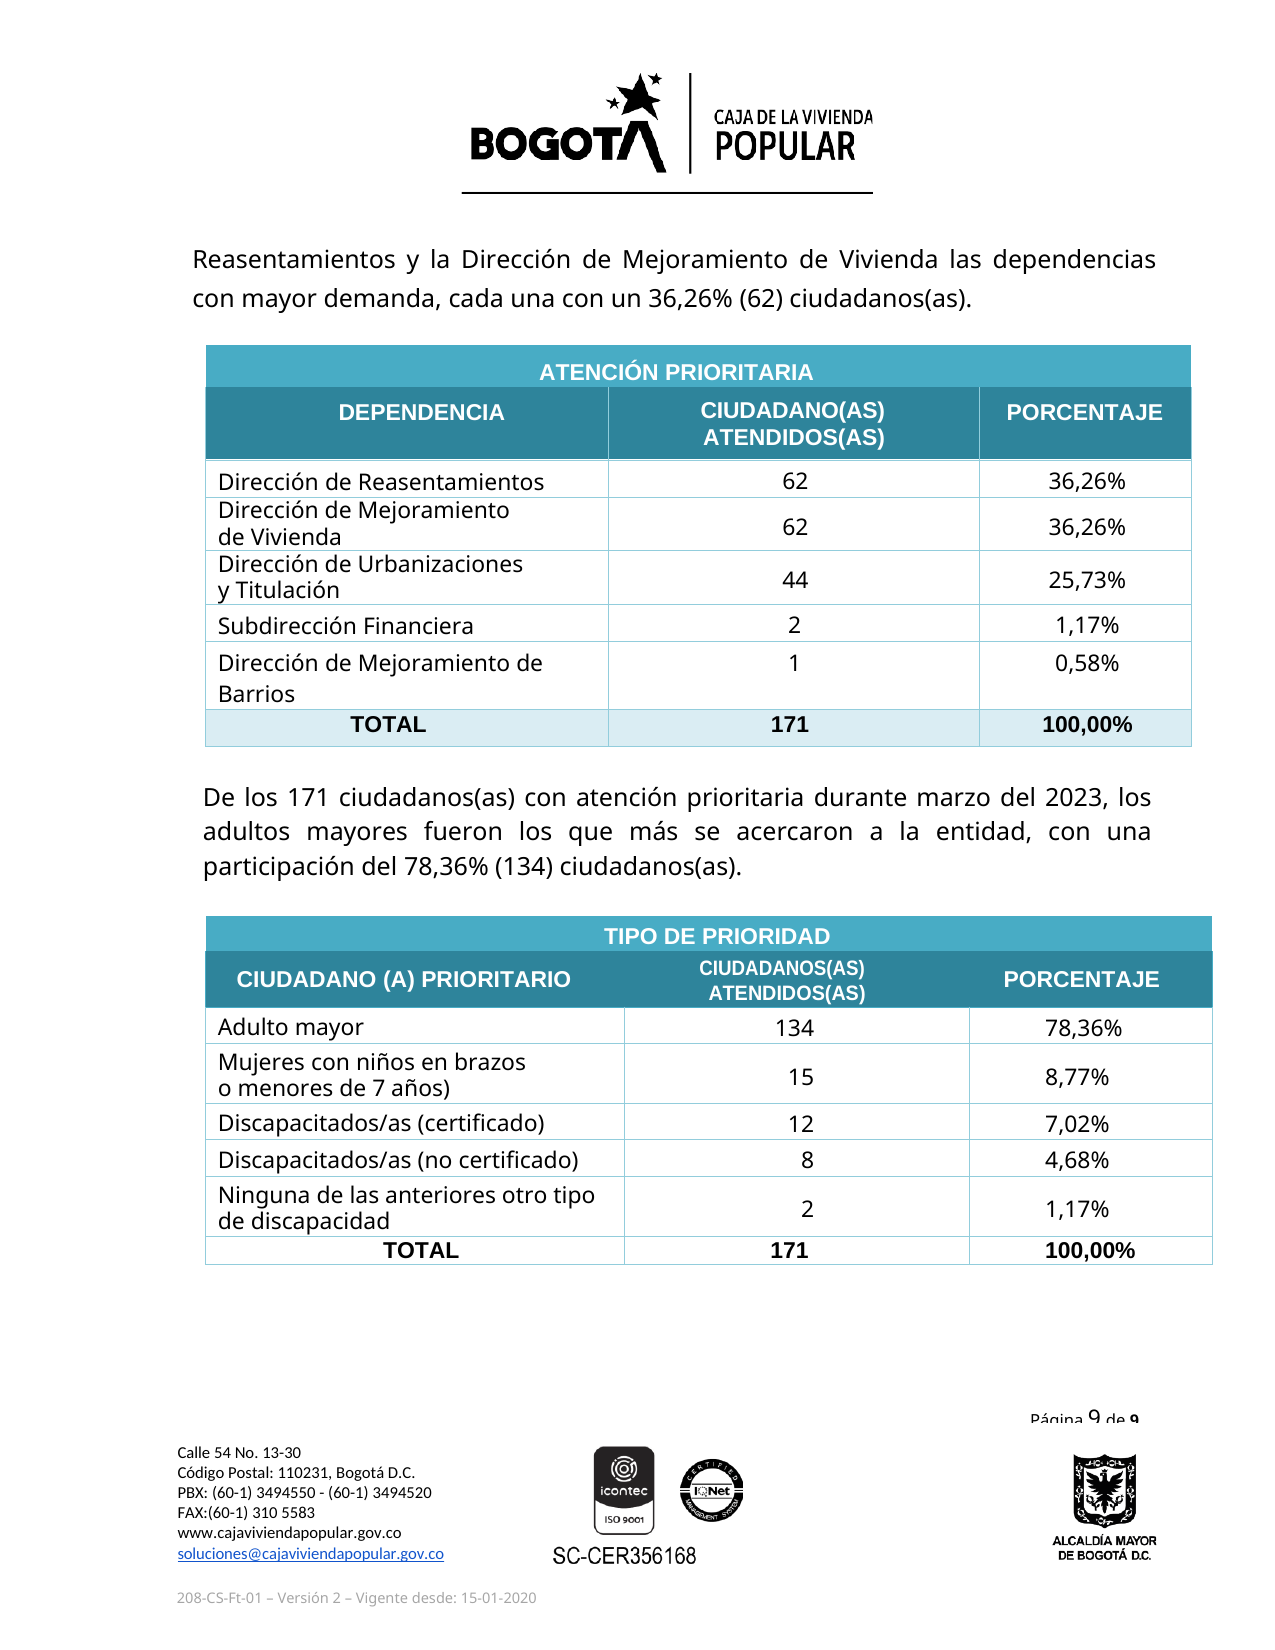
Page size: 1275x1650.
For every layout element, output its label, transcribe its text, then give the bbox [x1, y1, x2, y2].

table_cell PORCENTAJE [980, 387, 1191, 459]
table_cell Mujeres con niños en brazos o menores de 7 años) [206, 1044, 624, 1103]
table_cell CIUDADANO(AS) ATENDIDOS(AS) [609, 387, 979, 459]
table_cell TOTAL [206, 710, 608, 746]
table_cell PORCENTAJE [970, 951, 1212, 1007]
table_cell Adulto mayor [206, 1008, 624, 1043]
text Reasentamientos y la Dirección de Mejoramiento de Vivienda las dependencias con mayor demanda, cada una con un 36,26% (62) ciudadanos(as). [192, 242, 1158, 315]
table_cell TOTAL [206, 1237, 624, 1264]
table_cell DEPENDENCIA [206, 387, 608, 459]
table_cell 1,17% [970, 1177, 1212, 1236]
text De los 171 ciudadanos(as) con atención prioritaria durante marzo del 2023, los adultos mayores fueron los que más se acercaron a la entidad, con una participación del 78,36% (134) ciudadanos(as). [203, 780, 1152, 882]
table_cell 62 [609, 498, 979, 550]
table_header TIPO DE PRIORIDAD [206, 916, 1212, 951]
picture [553, 1446, 743, 1564]
table_cell CIUDADANO (A) PRIORITARIO [206, 951, 624, 1007]
table_cell Discapacitados/as (no certificado) [206, 1140, 624, 1176]
table_cell 36,26% [980, 461, 1191, 497]
table_cell 8 [625, 1140, 969, 1176]
table_cell 15 [625, 1044, 969, 1103]
table_cell 0,58% [980, 642, 1191, 709]
picture [1052, 1454, 1157, 1560]
table_cell 171 [625, 1237, 969, 1264]
table_header ATENCIÓN PRIORITARIA [206, 345, 1191, 387]
table_cell 25,73% [980, 551, 1191, 604]
table_cell 8,77% [970, 1044, 1212, 1103]
table_cell 62 [609, 461, 979, 497]
table_cell 44 [609, 551, 979, 604]
table_cell 2 [625, 1177, 969, 1236]
table_cell 4,68% [970, 1140, 1212, 1176]
table_cell Dirección de Reasentamientos [206, 461, 608, 497]
table_cell 1 [609, 642, 979, 709]
table_cell 134 [625, 1008, 969, 1043]
table_cell 171 [609, 710, 979, 746]
table_cell Dirección de Mejoramiento de Vivienda [206, 498, 608, 550]
table_cell 36,26% [980, 498, 1191, 550]
table_cell 100,00% [980, 710, 1191, 746]
picture [461, 73, 873, 194]
table_cell Dirección de Urbanizaciones y Titulación [206, 551, 608, 604]
table_cell 78,36% [970, 1008, 1212, 1043]
table_cell Subdirección Financiera [206, 605, 608, 641]
table_cell 7,02% [970, 1104, 1212, 1139]
table_cell CIUDADANOS(AS) ATENDIDOS(AS) [624, 951, 970, 1007]
table_cell 1,17% [980, 605, 1191, 641]
table_cell 100,00% [970, 1237, 1212, 1264]
table_cell Ninguna de las anteriores otro tipo de discapacidad [206, 1177, 624, 1236]
table_cell Discapacitados/as (certificado) [206, 1104, 624, 1139]
table_cell 2 [609, 605, 979, 641]
table_cell 12 [625, 1104, 969, 1139]
table_cell Dirección de Mejoramiento de Barrios [206, 642, 608, 709]
